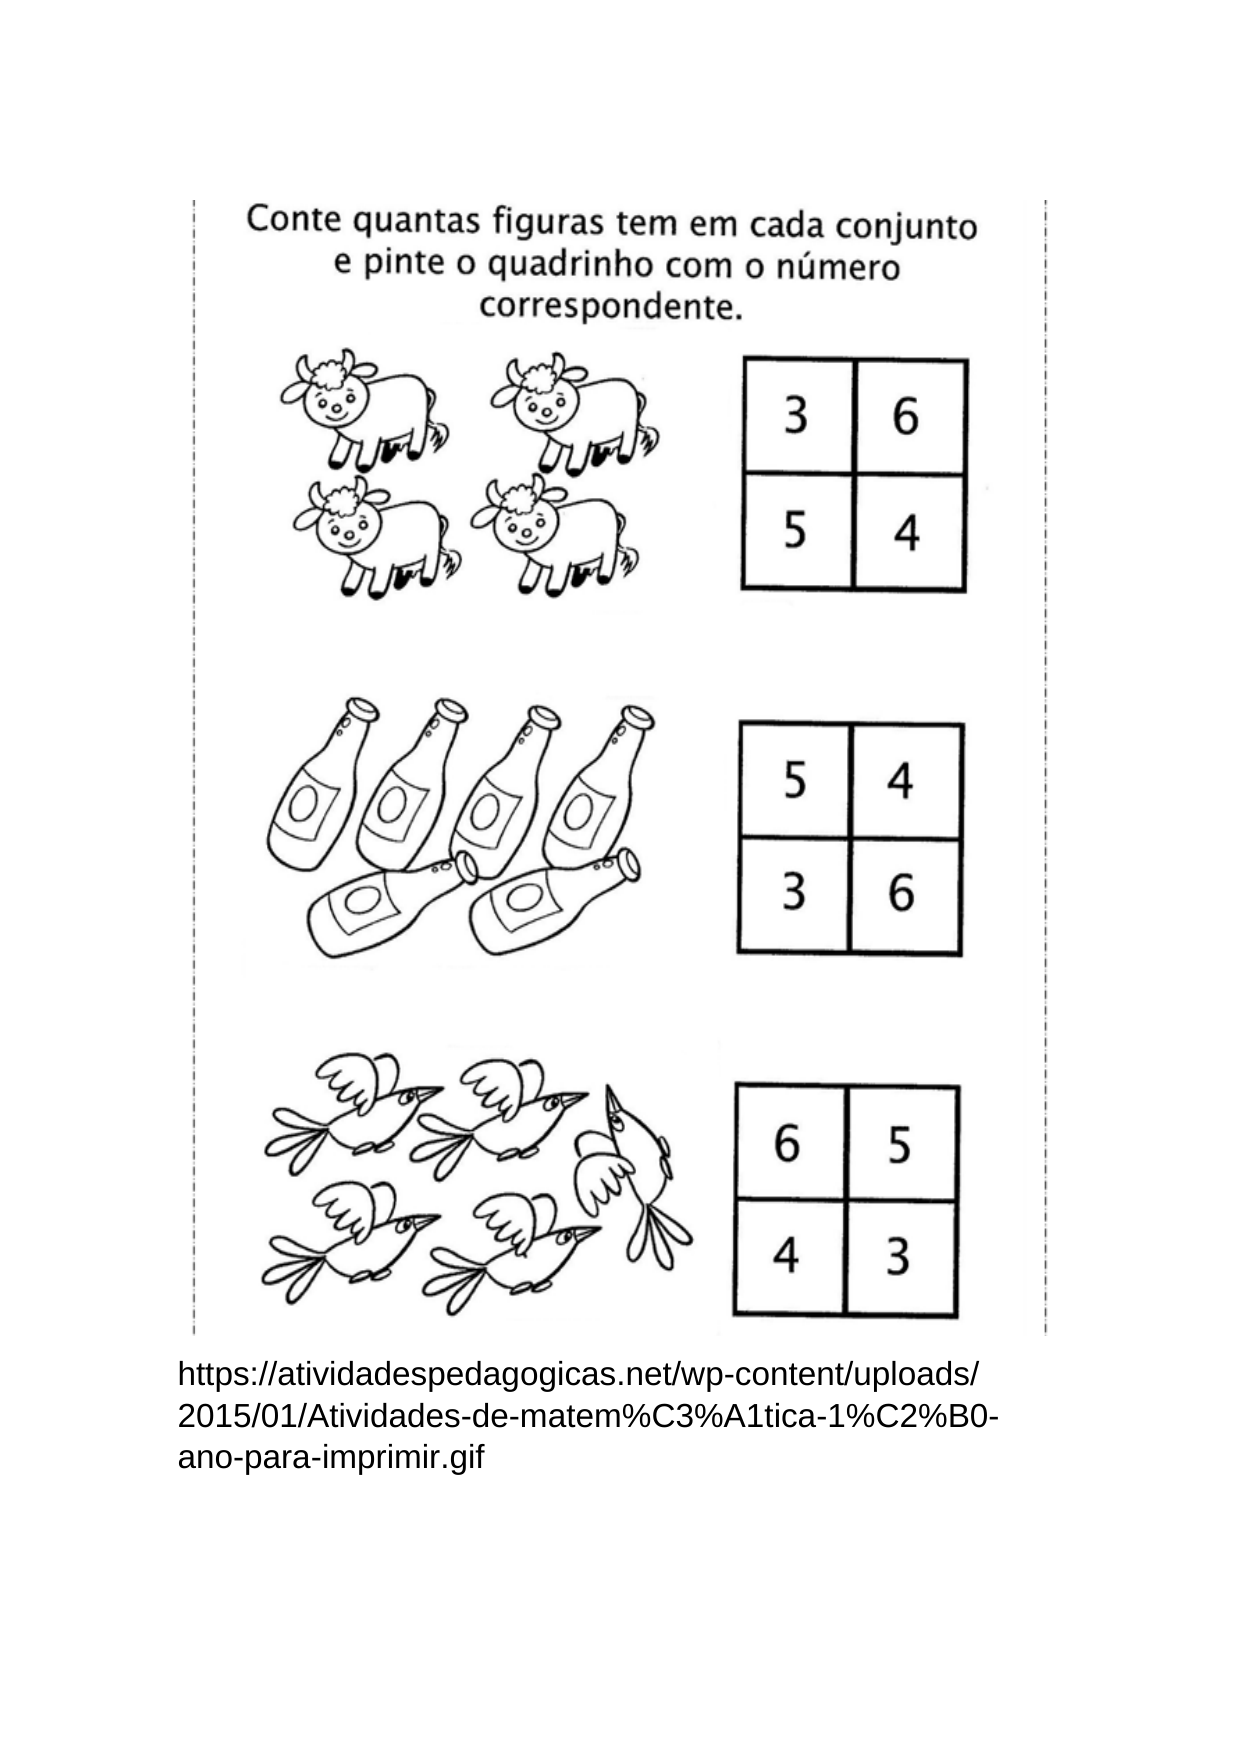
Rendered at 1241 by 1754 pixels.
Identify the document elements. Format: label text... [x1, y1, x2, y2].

text https://atividadespedagogicas.net/wp-content/uploads/2015/01/Atividades-de-matem%C3%A1tica-1%C2%B0-ano-para-imprimir.gif [177, 1354, 1063, 1476]
picture [177, 200, 1063, 1336]
